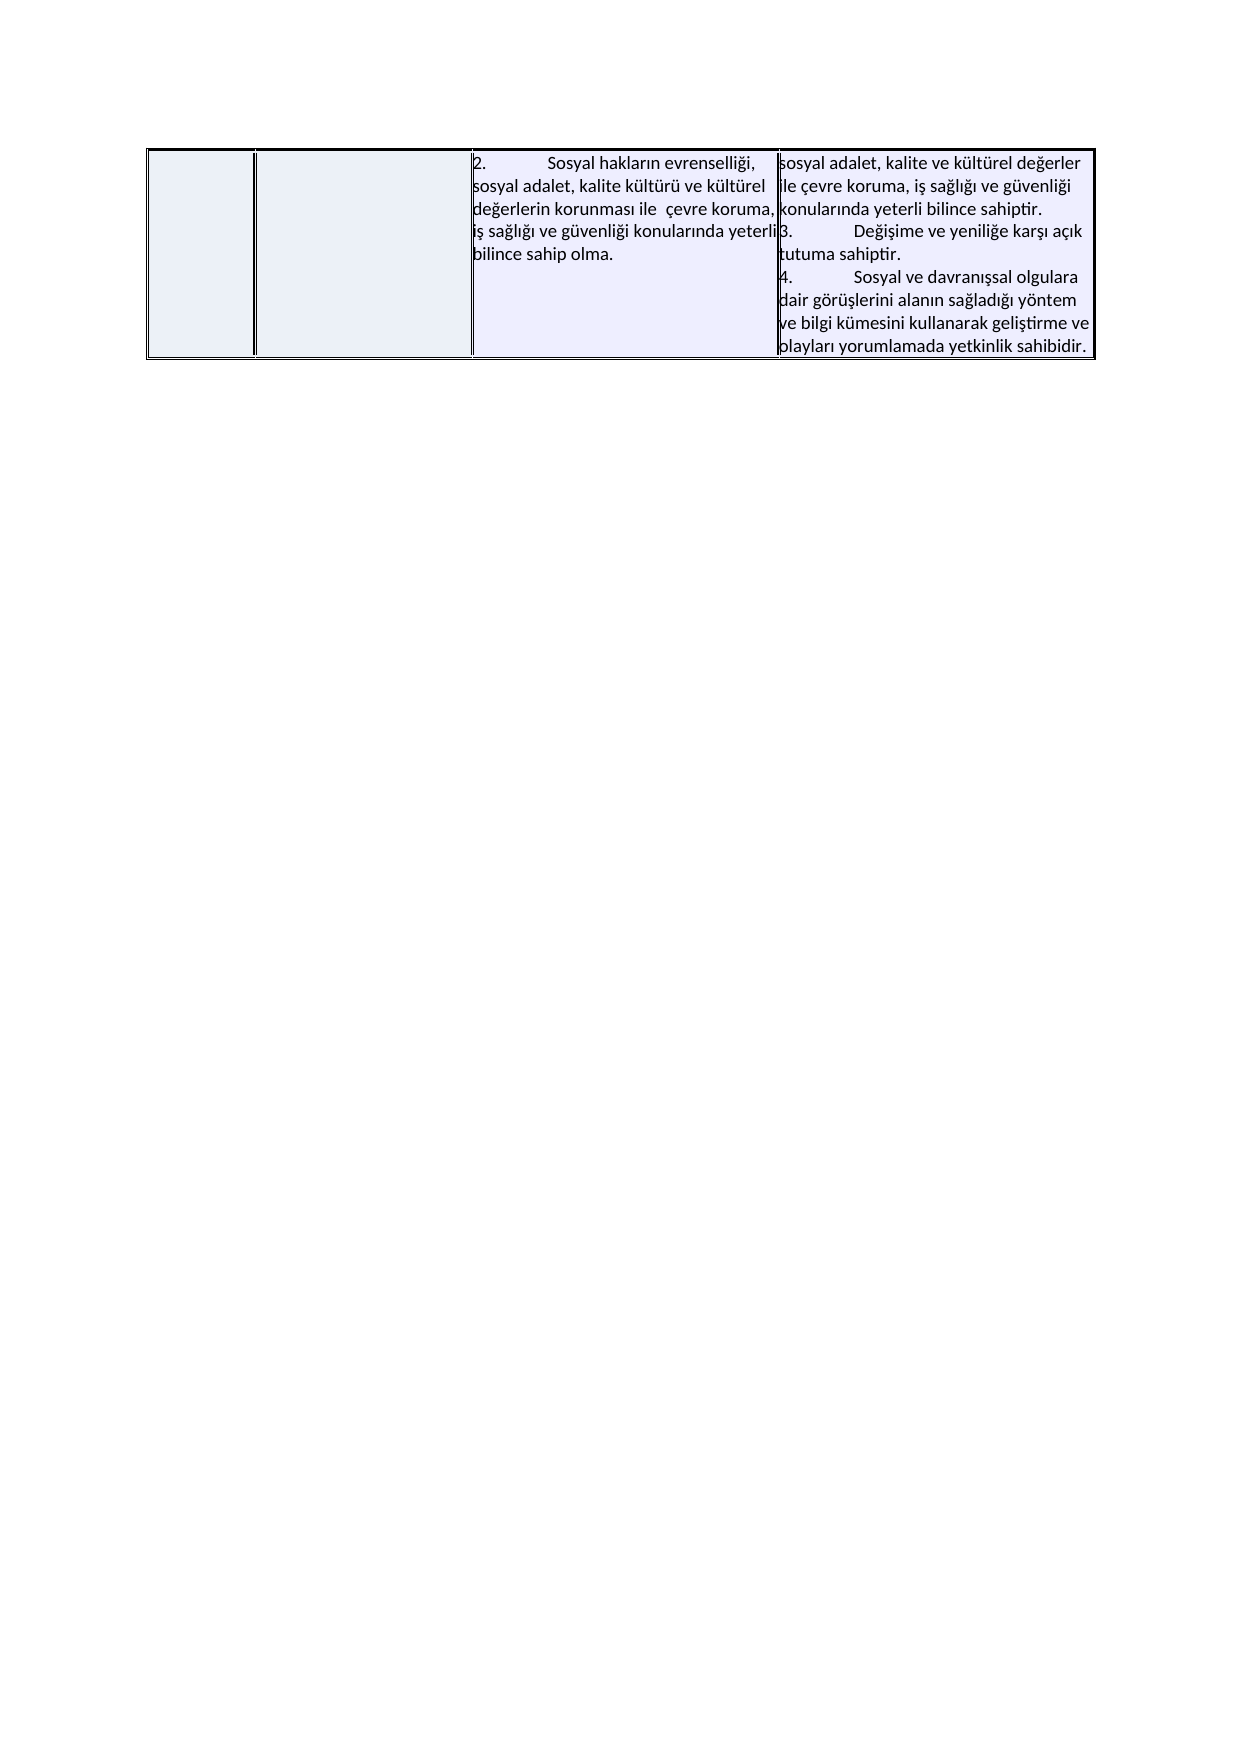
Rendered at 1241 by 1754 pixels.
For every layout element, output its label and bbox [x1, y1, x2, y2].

table_cell [779, 150, 1093, 357]
table_cell [472, 149, 779, 357]
